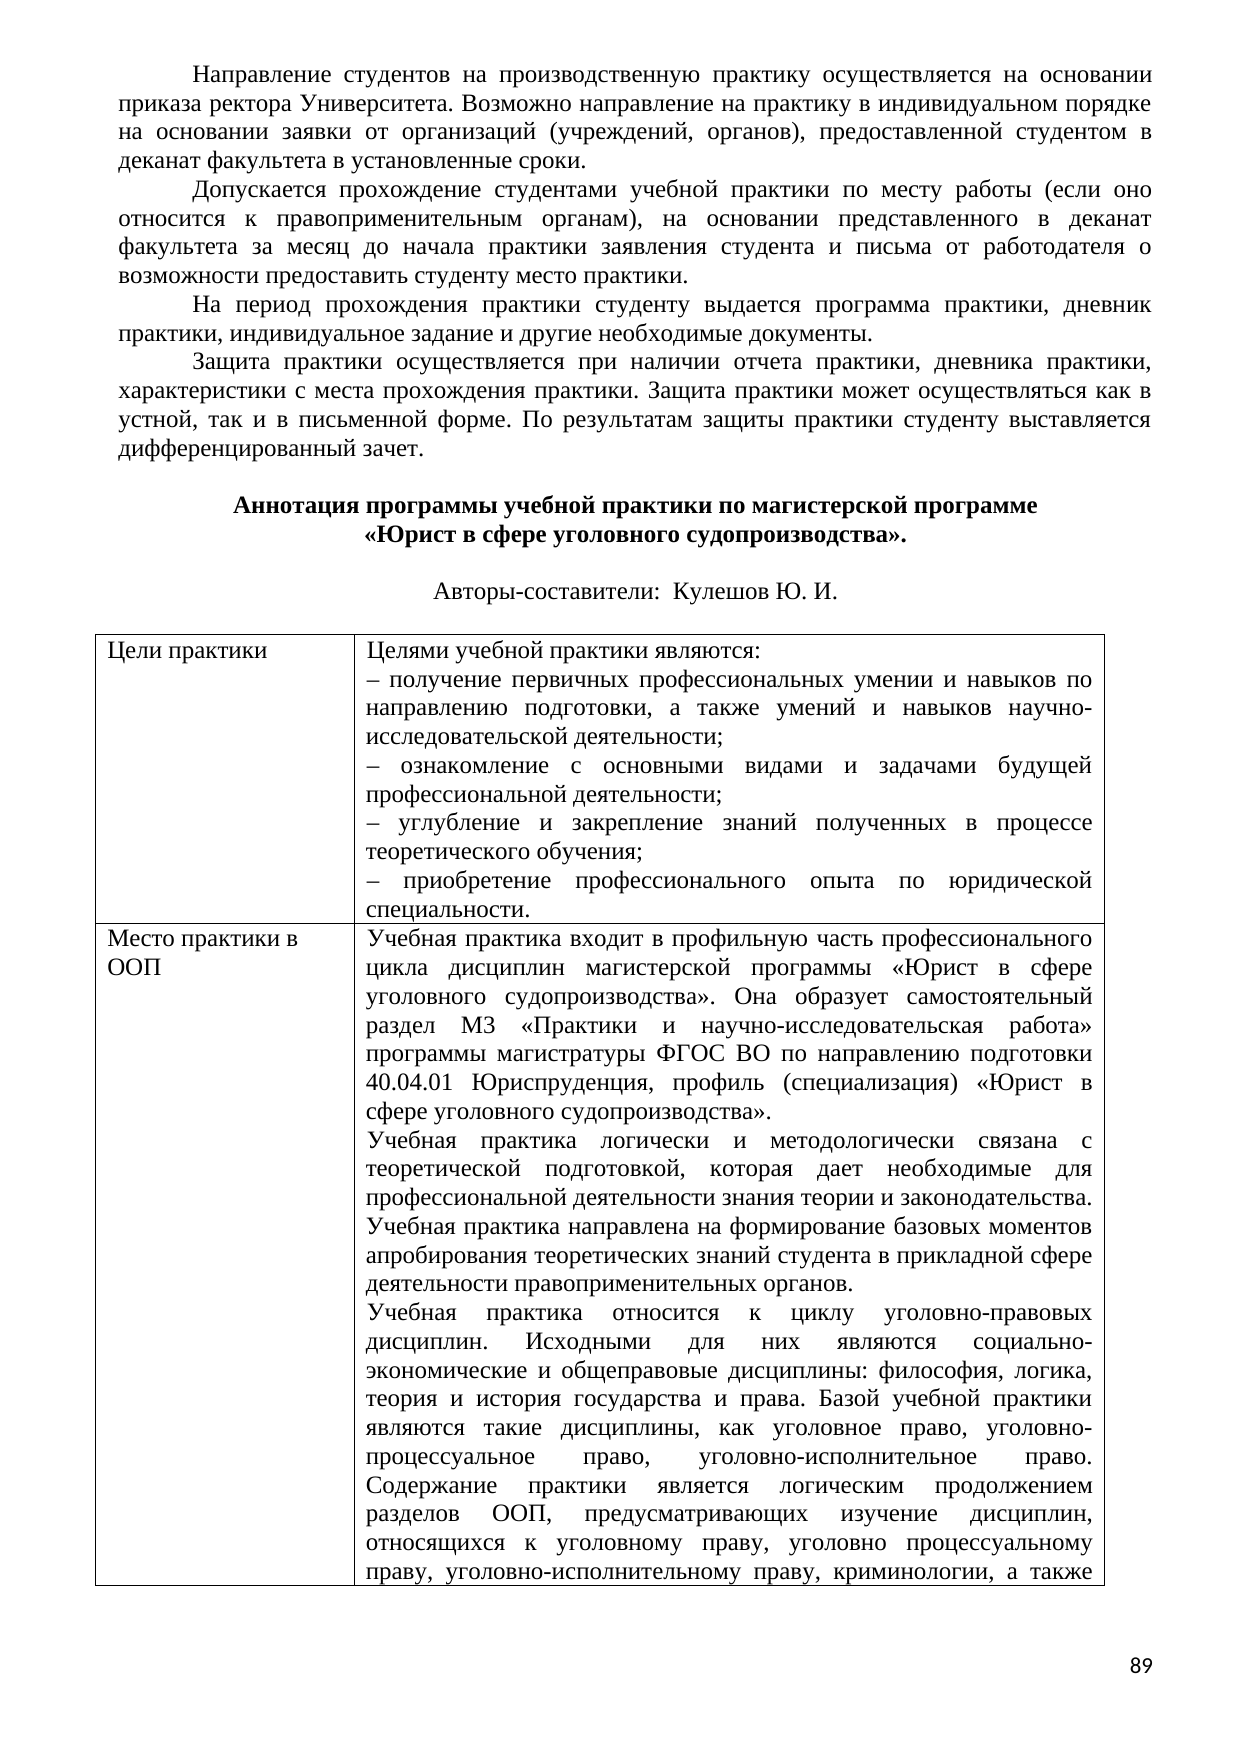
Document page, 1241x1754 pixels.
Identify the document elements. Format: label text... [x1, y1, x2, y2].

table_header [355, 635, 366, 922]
text Направление студентов на производственную практику осуществляется на основании приказа ректора Университета. Возможно направление на практику в индивидуальном порядке на основании заявки от организаций (учреждений, органов), предоставленной студентом в деканат факультета в установленные сроки. [118, 59, 1153, 174]
text Защита практики осуществляется при наличии отчета практики, дневника практики, характеристики с места прохождения практики. Защита практики может осуществляться как в устной, так и в письменной форме. По результатам защиты практики студенту выставляется дифференцированный зачет. [118, 346, 1153, 461]
text Авторы-составители: Кулешов Ю. И. [118, 576, 1153, 605]
text Аннотация программы учебной практики по магистерской программе [118, 490, 1153, 519]
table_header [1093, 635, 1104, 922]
text «Юрист в сфере уголовного судопроизводства». [118, 519, 1153, 548]
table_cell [96, 924, 354, 1585]
text На период прохождения практики студенту выдается программа практики, дневник практики, индивидуальное задание и другие необходимые документы. [118, 289, 1153, 346]
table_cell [355, 924, 1104, 1585]
text Допускается прохождение студентами учебной практики по месту работы (если оно относится к правоприменительным органам), на основании представленного в деканат факультета за месяц до начала практики заявления студента и письма от работодателя о возможности предоставить студенту место практики. [118, 174, 1153, 289]
table_header Цели практики [96, 635, 354, 922]
